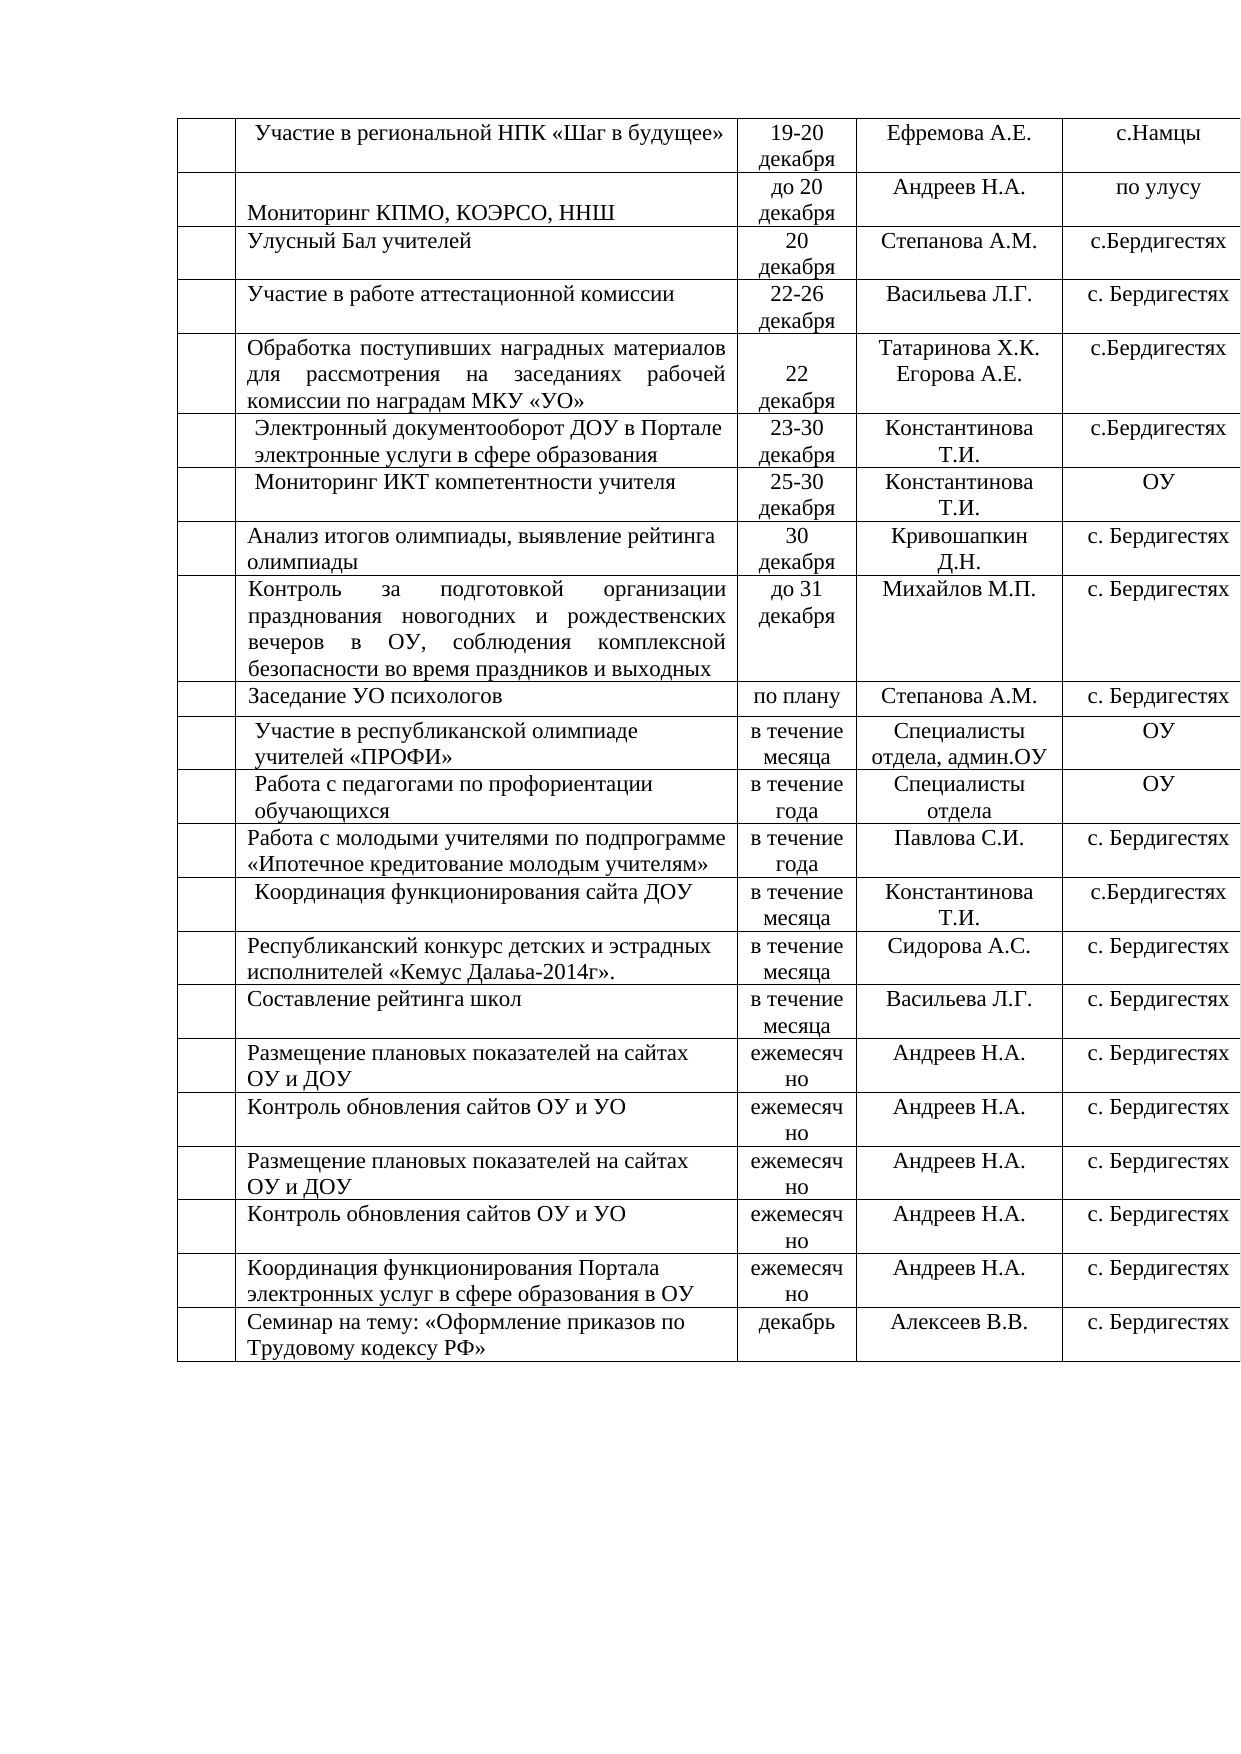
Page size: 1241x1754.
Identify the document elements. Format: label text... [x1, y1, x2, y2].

table_cell Семинар на тему: «Оформление приказов по Трудовому кодексу РФ» [236, 1308, 737, 1361]
table_cell ОУ [1063, 770, 1240, 823]
table_cell ежемесячно [738, 1093, 856, 1146]
table_cell [178, 985, 235, 1038]
table_cell 25-30 декабря [738, 468, 856, 521]
table_cell с. Бердигестях [1063, 1308, 1240, 1361]
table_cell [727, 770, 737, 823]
table_cell Андреев Н.А. [857, 1039, 1062, 1092]
table_cell [178, 468, 235, 521]
table_cell 23-30 декабря [738, 414, 856, 467]
table_cell Степанова А.М. [857, 227, 1062, 279]
table_cell в течение года [738, 824, 856, 877]
table_cell [178, 334, 235, 413]
table_cell в течение месяца [738, 878, 856, 931]
table_cell [178, 280, 235, 333]
table_cell Константинова Т.И. [857, 878, 1062, 931]
table_cell 20 декабря [738, 227, 856, 279]
table_cell Анализ итогов олимпиады, выявление рейтинга олимпиады [236, 522, 737, 574]
table_cell [178, 119, 235, 172]
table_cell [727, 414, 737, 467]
table_cell ежемесячно [738, 1147, 856, 1199]
table_cell с.Бердигестях [1063, 878, 1240, 931]
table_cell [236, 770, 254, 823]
table_cell Координация функционирования сайта ДОУ [236, 878, 737, 931]
table_cell с.Бердигестях [1063, 414, 1240, 467]
table_cell Андреев Н.А. [857, 1254, 1062, 1307]
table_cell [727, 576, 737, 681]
table_cell [178, 227, 235, 279]
table_cell с. Бердигестях [1063, 1093, 1240, 1146]
table_cell [178, 770, 235, 823]
table_cell Составление рейтинга школ [236, 985, 737, 1038]
table_cell с. Бердигестях [1063, 682, 1240, 716]
table_cell по плану [738, 682, 856, 716]
table_cell в течение года [738, 770, 856, 823]
table_cell Константинова Т.И. [857, 468, 1062, 521]
table_cell в течение месяца [738, 717, 856, 769]
table_cell Участие в региональной НПК «Шаг в будущее» [236, 119, 737, 172]
table_cell [178, 1147, 235, 1199]
table_cell Участие в работе аттестационной комиссии [236, 280, 737, 333]
table_cell Алексеев В.В. [857, 1308, 1062, 1361]
table_cell 30 декабря [738, 522, 856, 574]
table_cell с. Бердигестях [1063, 522, 1240, 574]
table_cell в течение месяца [738, 985, 856, 1038]
table_cell Заседание УО психологов [236, 682, 737, 716]
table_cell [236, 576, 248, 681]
table_cell с. Бердигестях [1063, 576, 1240, 681]
table_cell [178, 932, 235, 984]
table_cell Степанова А.М. [857, 682, 1062, 716]
table_cell [178, 1254, 235, 1307]
table_cell Размещение плановых показателей на сайтах ОУ и ДОУ [236, 1039, 737, 1092]
table_cell Работа с молодыми учителями по подпрограмме «Ипотечное кредитование молодым учителям» [236, 824, 737, 877]
table_cell до 31 декабря [738, 576, 856, 681]
table_cell Обработка поступивших наградных материалов для рассмотрения на заседаниях рабочей комиссии по наградам МКУ «УО» [236, 334, 737, 413]
table_cell [178, 522, 235, 574]
table_cell [178, 717, 235, 769]
table_cell Улусный Бал учителей [236, 227, 737, 279]
table_cell [178, 576, 235, 681]
table_cell с. Бердигестях [1063, 1039, 1240, 1092]
table_cell Специалисты отдела [857, 770, 1062, 823]
table_cell ежемесячно [738, 1039, 856, 1092]
table_cell [178, 1093, 235, 1146]
table_cell с.Бердигестях [1063, 227, 1240, 279]
table_cell Васильева Л.Г. [857, 985, 1062, 1038]
table_cell Координация функционирования Портала электронных услуг в сфере образования в ОУ [236, 1254, 737, 1307]
table_cell 22-26 декабря [738, 280, 856, 333]
table_cell ОУ [1063, 717, 1240, 769]
table_cell Сидорова А.С. [857, 932, 1062, 984]
table_cell с.Бердигестях [1063, 334, 1240, 413]
table_cell в течение месяца [738, 932, 856, 984]
table_cell с.Намцы [1063, 119, 1240, 172]
table_cell Андреев Н.А. [857, 173, 1062, 226]
table_cell с. Бердигестях [1063, 824, 1240, 877]
table_cell ОУ [1063, 468, 1240, 521]
table_cell [178, 1308, 235, 1361]
table_cell Татаринова Х.К. Егорова А.Е. [857, 334, 1062, 413]
table_cell Мониторинг ИКТ компетентности учителя [236, 468, 737, 521]
table_cell [178, 1039, 235, 1092]
table_cell ежемесячно [738, 1254, 856, 1307]
table_cell Контроль обновления сайтов ОУ и УО [236, 1200, 737, 1253]
table_cell [178, 878, 235, 931]
table_cell Кривошапкин Д.Н. [857, 522, 1062, 574]
table_cell с. Бердигестях [1063, 1147, 1240, 1199]
table_cell по улусу [1063, 173, 1240, 226]
table_cell Специалисты отдела, админ.ОУ [857, 717, 1062, 769]
table_cell Ефремова А.Е. [857, 119, 1062, 172]
table_cell до 20 декабря [738, 173, 856, 226]
table_cell Мониторинг КПМО, КОЭРСО, ННШ [236, 173, 737, 226]
table_cell Павлова С.И. [857, 824, 1062, 877]
table_cell [178, 824, 235, 877]
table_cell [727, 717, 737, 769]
table_cell 19-20 декабря [738, 119, 856, 172]
table_cell [178, 414, 235, 467]
table_cell декабрь [738, 1308, 856, 1361]
table_cell Республиканский конкурс детских и эстрадных исполнителей «Кемус Далаьа-2014г». [236, 932, 737, 984]
table_cell Андреев Н.А. [857, 1093, 1062, 1146]
table_cell Размещение плановых показателей на сайтах ОУ и ДОУ [236, 1147, 737, 1199]
table_cell [178, 1200, 235, 1253]
table_cell с. Бердигестях [1063, 932, 1240, 984]
table_cell [178, 682, 235, 716]
table_cell Андреев Н.А. [857, 1200, 1062, 1253]
table_cell с. Бердигестях [1063, 1254, 1240, 1307]
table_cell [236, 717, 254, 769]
table_cell Контроль обновления сайтов ОУ и УО [236, 1093, 737, 1146]
table_cell ежемесячно [738, 1200, 856, 1253]
table_cell Андреев Н.А. [857, 1147, 1062, 1199]
table_cell [178, 173, 235, 226]
table_cell Михайлов М.П. [857, 576, 1062, 681]
table_cell с. Бердигестях [1063, 1200, 1240, 1253]
table_cell с. Бердигестях [1063, 985, 1240, 1038]
table_cell Васильева Л.Г. [857, 280, 1062, 333]
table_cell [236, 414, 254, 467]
table_cell с. Бердигестях [1063, 280, 1240, 333]
table_cell Константинова Т.И. [857, 414, 1062, 467]
table_cell 22 декабря [738, 334, 856, 413]
